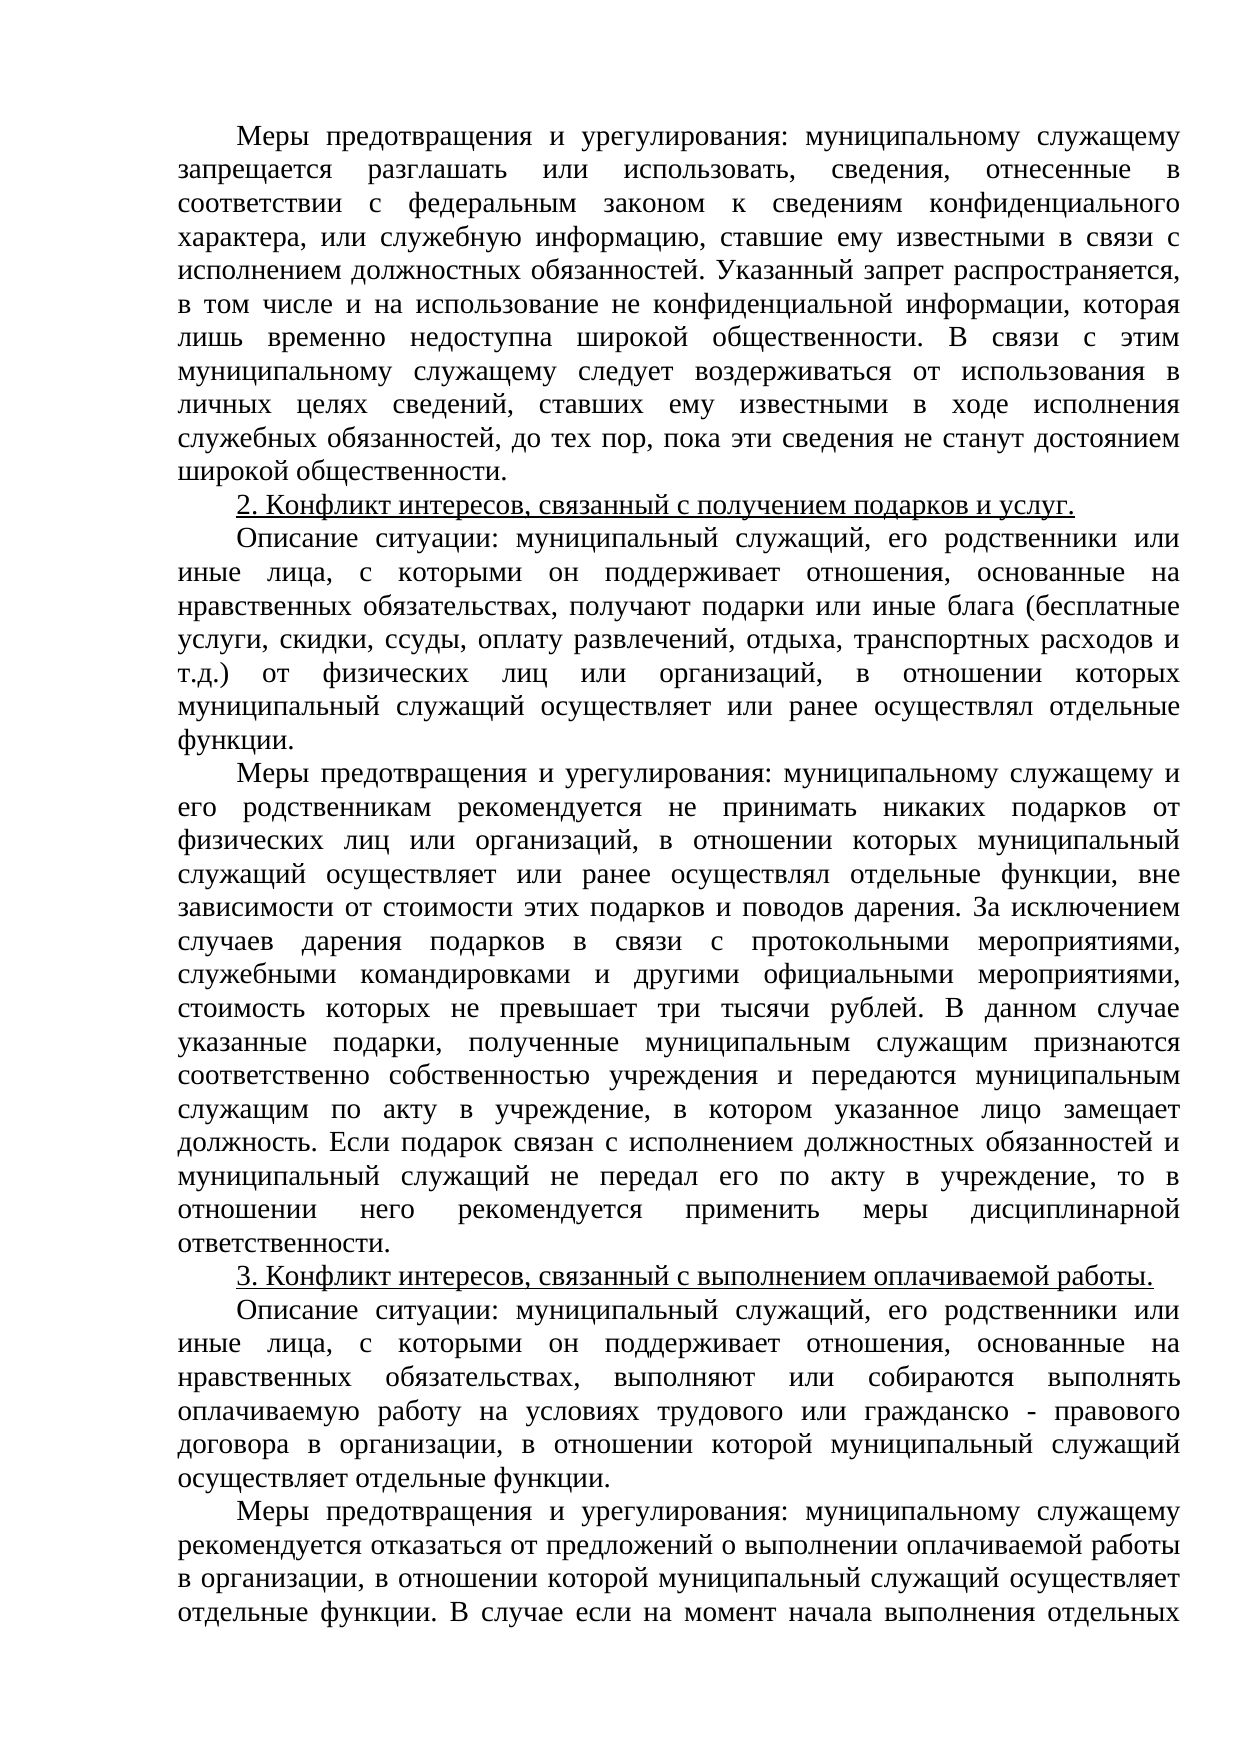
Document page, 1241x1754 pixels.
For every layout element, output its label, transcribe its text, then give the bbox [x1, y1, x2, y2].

text Описание ситуации: муниципальный служащий, его родственники или иные лица, с которыми он поддерживает отношения, основанные на нравственных обязательствах, выполняют или собираются выполнять оплачиваемую работу на условиях трудового или гражданско - правового договора в организации, в отношении которой муниципальный служащий осуществляет отдельные функции. [177, 1292, 1181, 1493]
text 2. Конфликт интересов, связанный с получением подарков и услуг. [177, 487, 1181, 521]
text Меры предотвращения и урегулирования: муниципальному служащему запрещается разглашать или использовать, сведения, отнесенные в соответствии с федеральным законом к сведениям конфиденциального характера, или служебную информацию, ставшие ему известными в связи с исполнением должностных обязанностей. Указанный запрет распространяется, в том числе и на использование не конфиденциальной информации, которая лишь временно недоступна широкой общественности. В связи с этим муниципальному служащему следует воздерживаться от использования в личных целях сведений, ставших ему известными в ходе исполнения служебных обязанностей, до тех пор, пока эти сведения не станут достоянием широкой общественности. [177, 118, 1181, 487]
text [177, 1493, 1181, 1627]
text 3. Конфликт интересов, связанный с выполнением оплачиваемой работы. [177, 1258, 1181, 1292]
text Описание ситуации: муниципальный служащий, его родственники или иные лица, с которыми он поддерживает отношения, основанные на нравственных обязательствах, получают подарки или иные блага (бесплатные услуги, скидки, ссуды, оплату развлечений, отдыха, транспортных расходов и т.д.) от физических лиц или организаций, в отношении которых муниципальный служащий осуществляет или ранее осуществлял отдельные функции. [177, 521, 1181, 755]
text Меры предотвращения и урегулирования: муниципальному служащему и его родственникам рекомендуется не принимать никаких подарков от физических лиц или организаций, в отношении которых муниципальный служащий осуществляет или ранее осуществлял отдельные функции, вне зависимости от стоимости этих подарков и поводов дарения. За исключением случаев дарения подарков в связи с протокольными мероприятиями, служебными командировками и другими официальными мероприятиями, стоимость которых не превышает три тысячи рублей. В данном случае указанные подарки, полученные муниципальным служащим признаются соответственно собственностью учреждения и передаются муниципальным служащим по акту в учреждение, в котором указанное лицо замещает должность. Если подарок связан с исполнением должностных обязанностей и муниципальный служащий не передал его по акту в учреждение, то в отношении него рекомендуется применить меры дисциплинарной ответственности. [177, 755, 1181, 1258]
